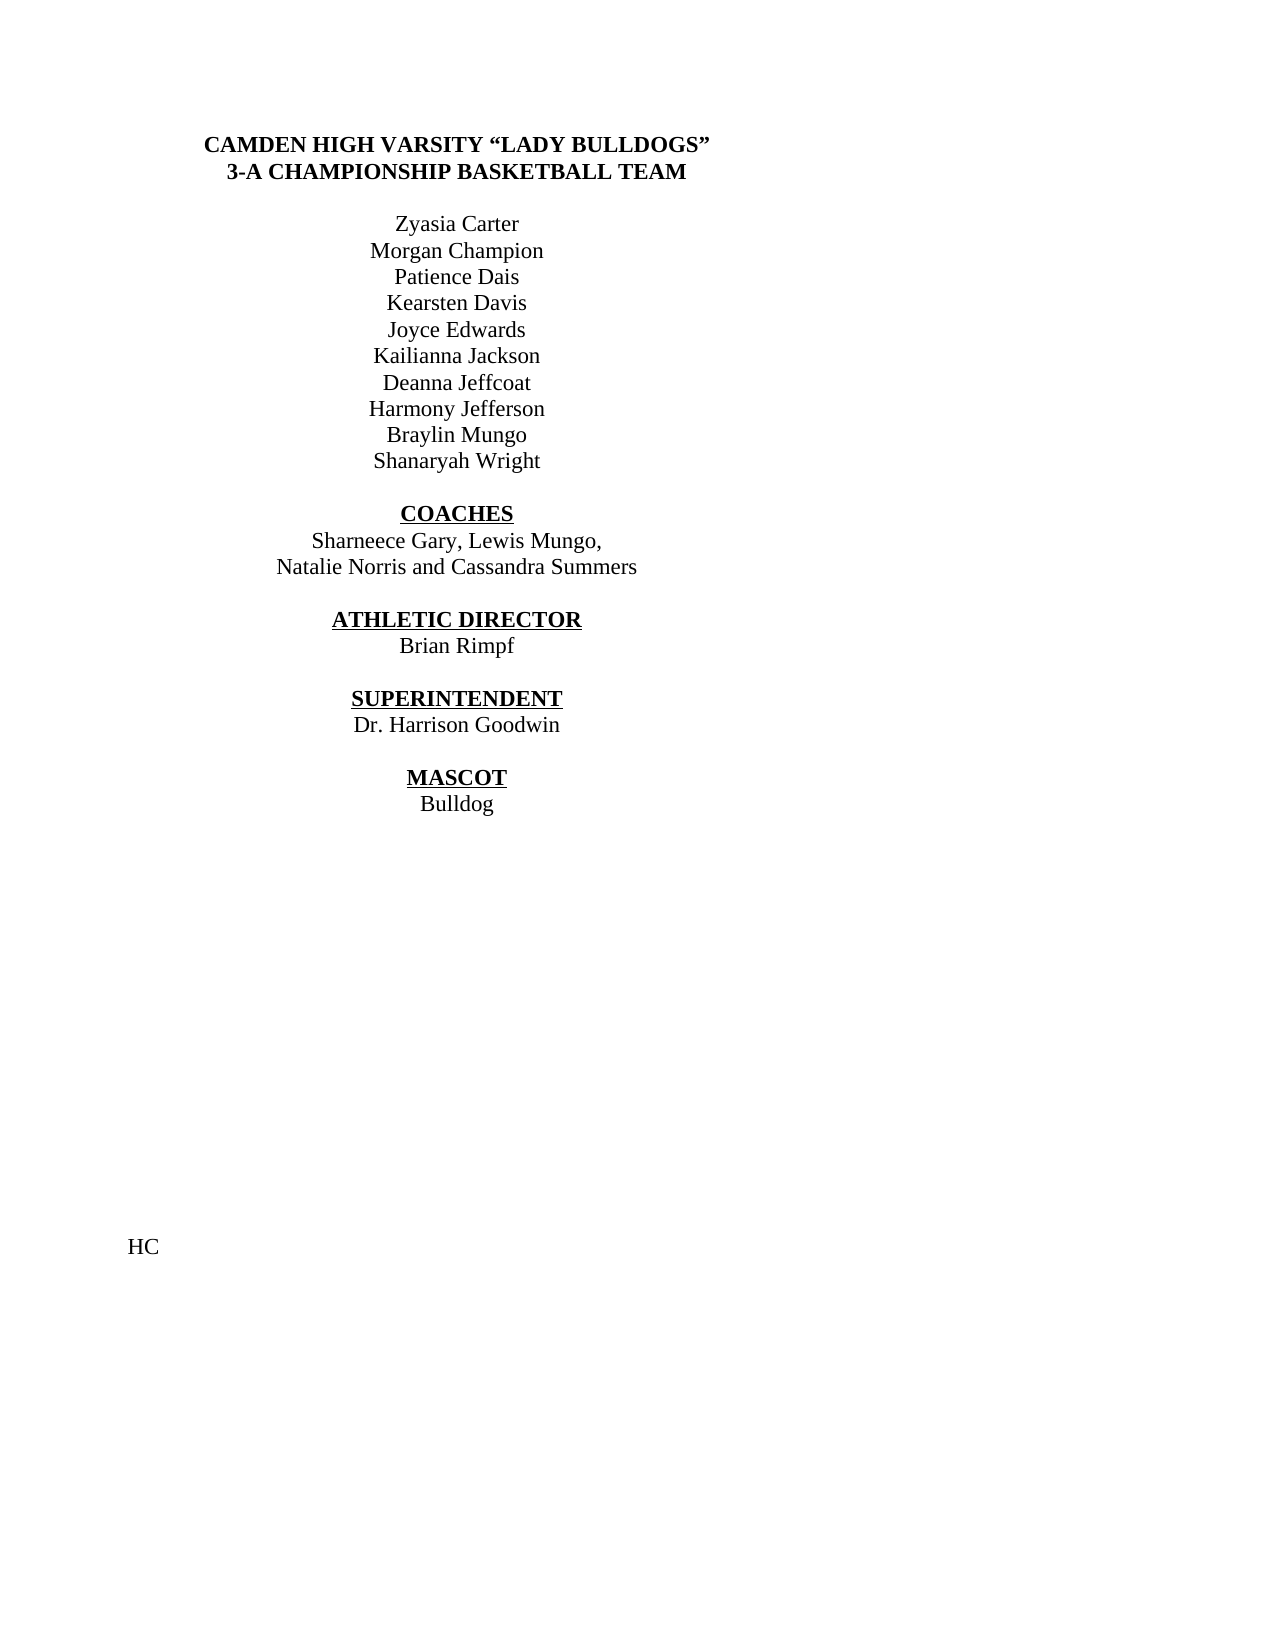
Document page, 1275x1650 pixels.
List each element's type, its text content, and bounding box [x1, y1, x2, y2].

text Kearsten Davis [127, 289, 786, 316]
text Shanaryah Wright [127, 448, 786, 474]
text Sharneece Gary, Lewis Mungo, [127, 527, 786, 553]
text 3-A CHAMPIONSHIP BASKETBALL TEAM [127, 158, 786, 184]
text MASCOT [127, 764, 786, 790]
text Joyce Edwards [127, 316, 786, 342]
text Brian Rimpf [127, 632, 786, 658]
text Kailianna Jackson [127, 342, 786, 368]
text Dr. Harrison Goodwin [127, 711, 786, 737]
text CAMDEN HIGH VARSITY “LADY BULLDOGS” [127, 131, 786, 158]
text Braylin Mungo [127, 421, 786, 448]
text Zyasia Carter [127, 210, 786, 237]
text Patience Dais [127, 263, 786, 289]
text COACHES [127, 500, 786, 527]
text SUPERINTENDENT [127, 685, 786, 711]
text Harmony Jefferson [127, 395, 786, 421]
text Bulldog [127, 790, 786, 817]
text Morgan Champion [127, 237, 786, 263]
text Natalie Norris and Cassandra Summers [127, 553, 786, 579]
text ATHLETIC DIRECTOR [127, 606, 786, 632]
text Deanna Jeffcoat [127, 368, 786, 395]
